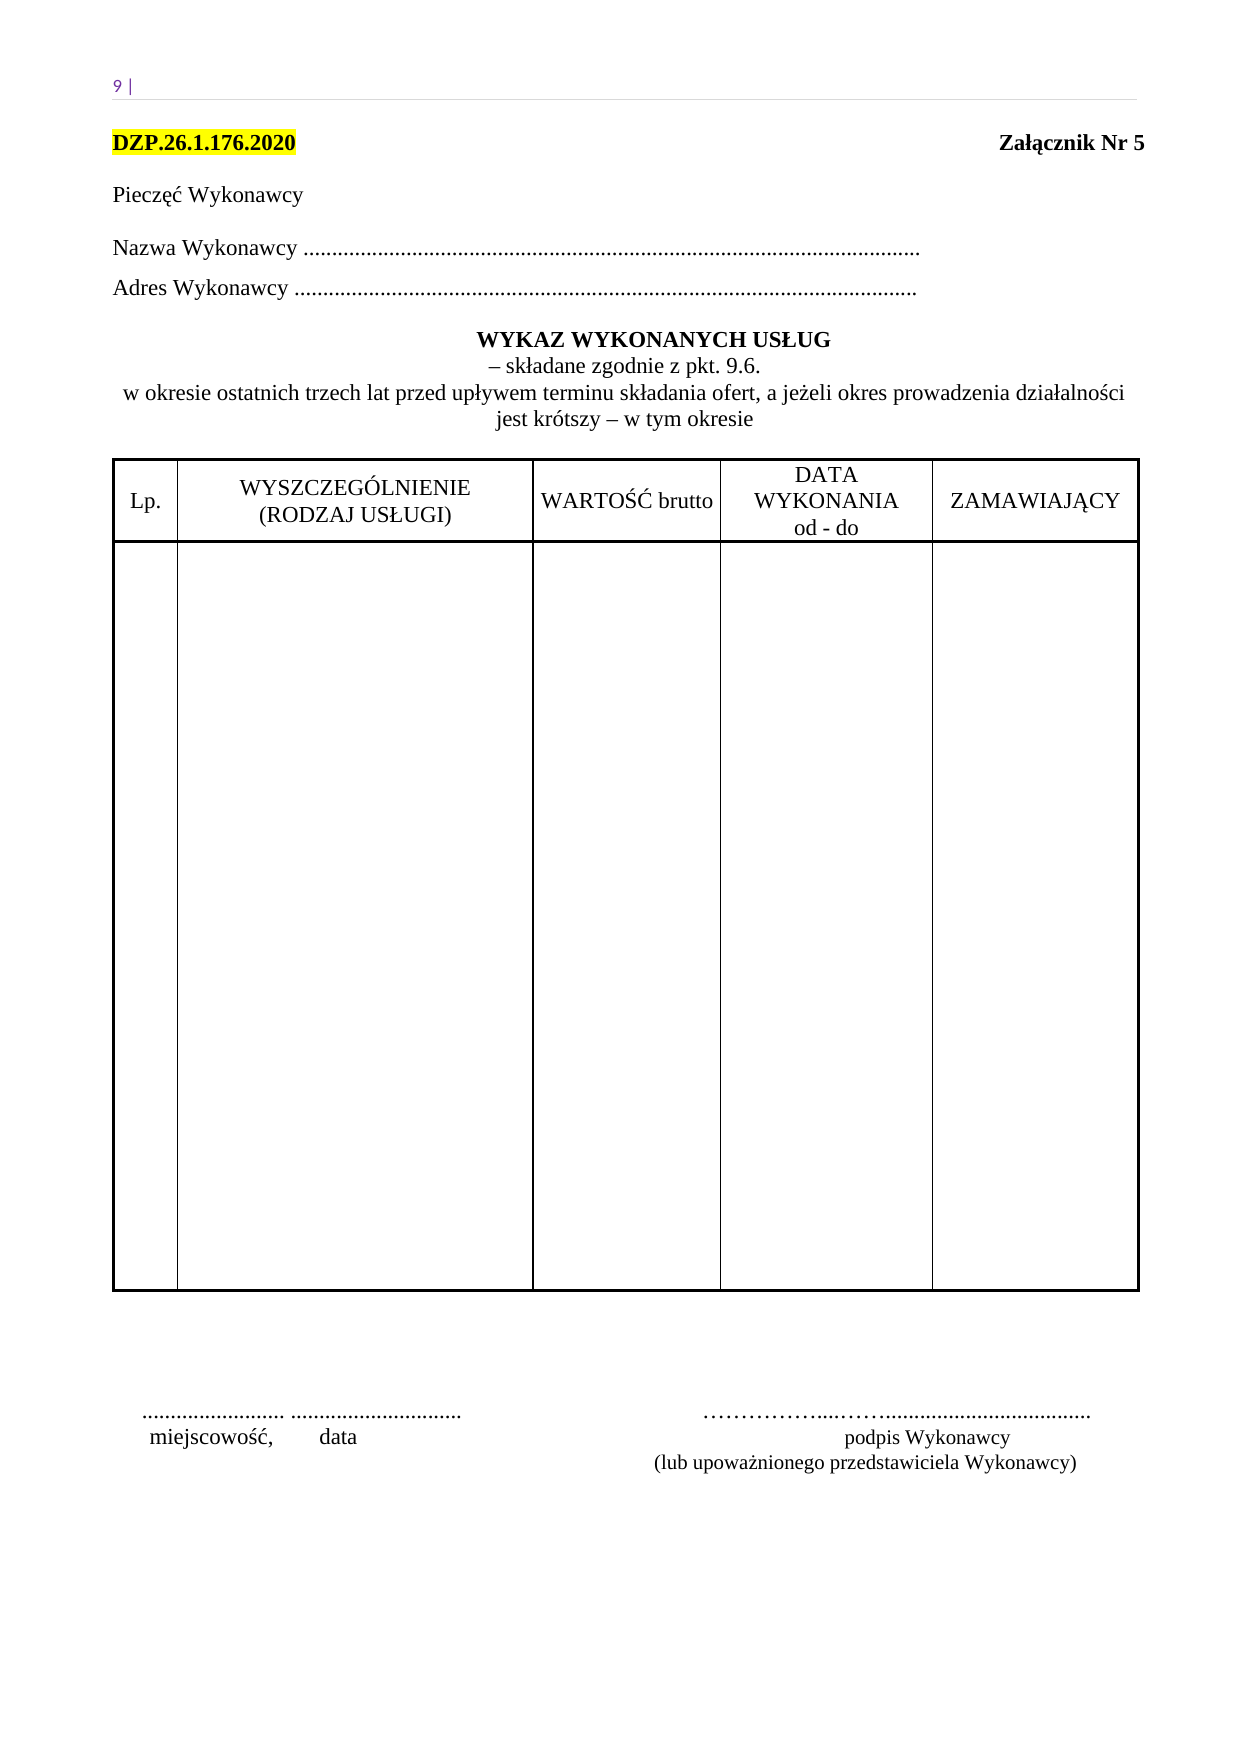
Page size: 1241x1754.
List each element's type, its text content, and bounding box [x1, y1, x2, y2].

text miejscowość, data podpis Wykonawcy [112, 1423, 1137, 1450]
text DZP.26.1.176.2020 Załącznik Nr 5 [296, 129, 1155, 155]
text – składane zgodnie z pkt. 9.6. [112, 353, 1137, 379]
table_cell [115, 543, 177, 1288]
table_cell [534, 543, 720, 1288]
subtitle WYKAZ WYKONANYCH USŁUG [170, 326, 1137, 353]
text Nazwa Wykonawcy ............................................................................................................ [112, 234, 1155, 260]
text ......................... .............................. ……………....…….................................... [142, 1397, 1137, 1423]
table_header WYSZCZEGÓLNIENIE (RODZAJ USŁUGI) [178, 461, 532, 540]
table_cell [178, 543, 532, 1288]
table_header WARTOŚĆ brutto [534, 461, 720, 540]
text Adres Wykonawcy ............................................................................................................. [112, 273, 1155, 300]
table_header DATA WYKONANIA od - do [721, 461, 932, 540]
text w okresie ostatnich trzech lat przed upływem terminu składania ofert, a jeżeli okres prowadzenia działalności jest krótszy – w tym okresie [112, 379, 1137, 432]
table_header Lp. [115, 461, 177, 540]
text Pieczęć Wykonawcy [112, 181, 1155, 208]
table_cell [721, 543, 932, 1288]
table_header ZAMAWIAJĄCY [933, 461, 1137, 540]
text (lub upoważnionego przedstawiciela Wykonawcy) [112, 1450, 1155, 1474]
table_cell [933, 543, 1137, 1288]
